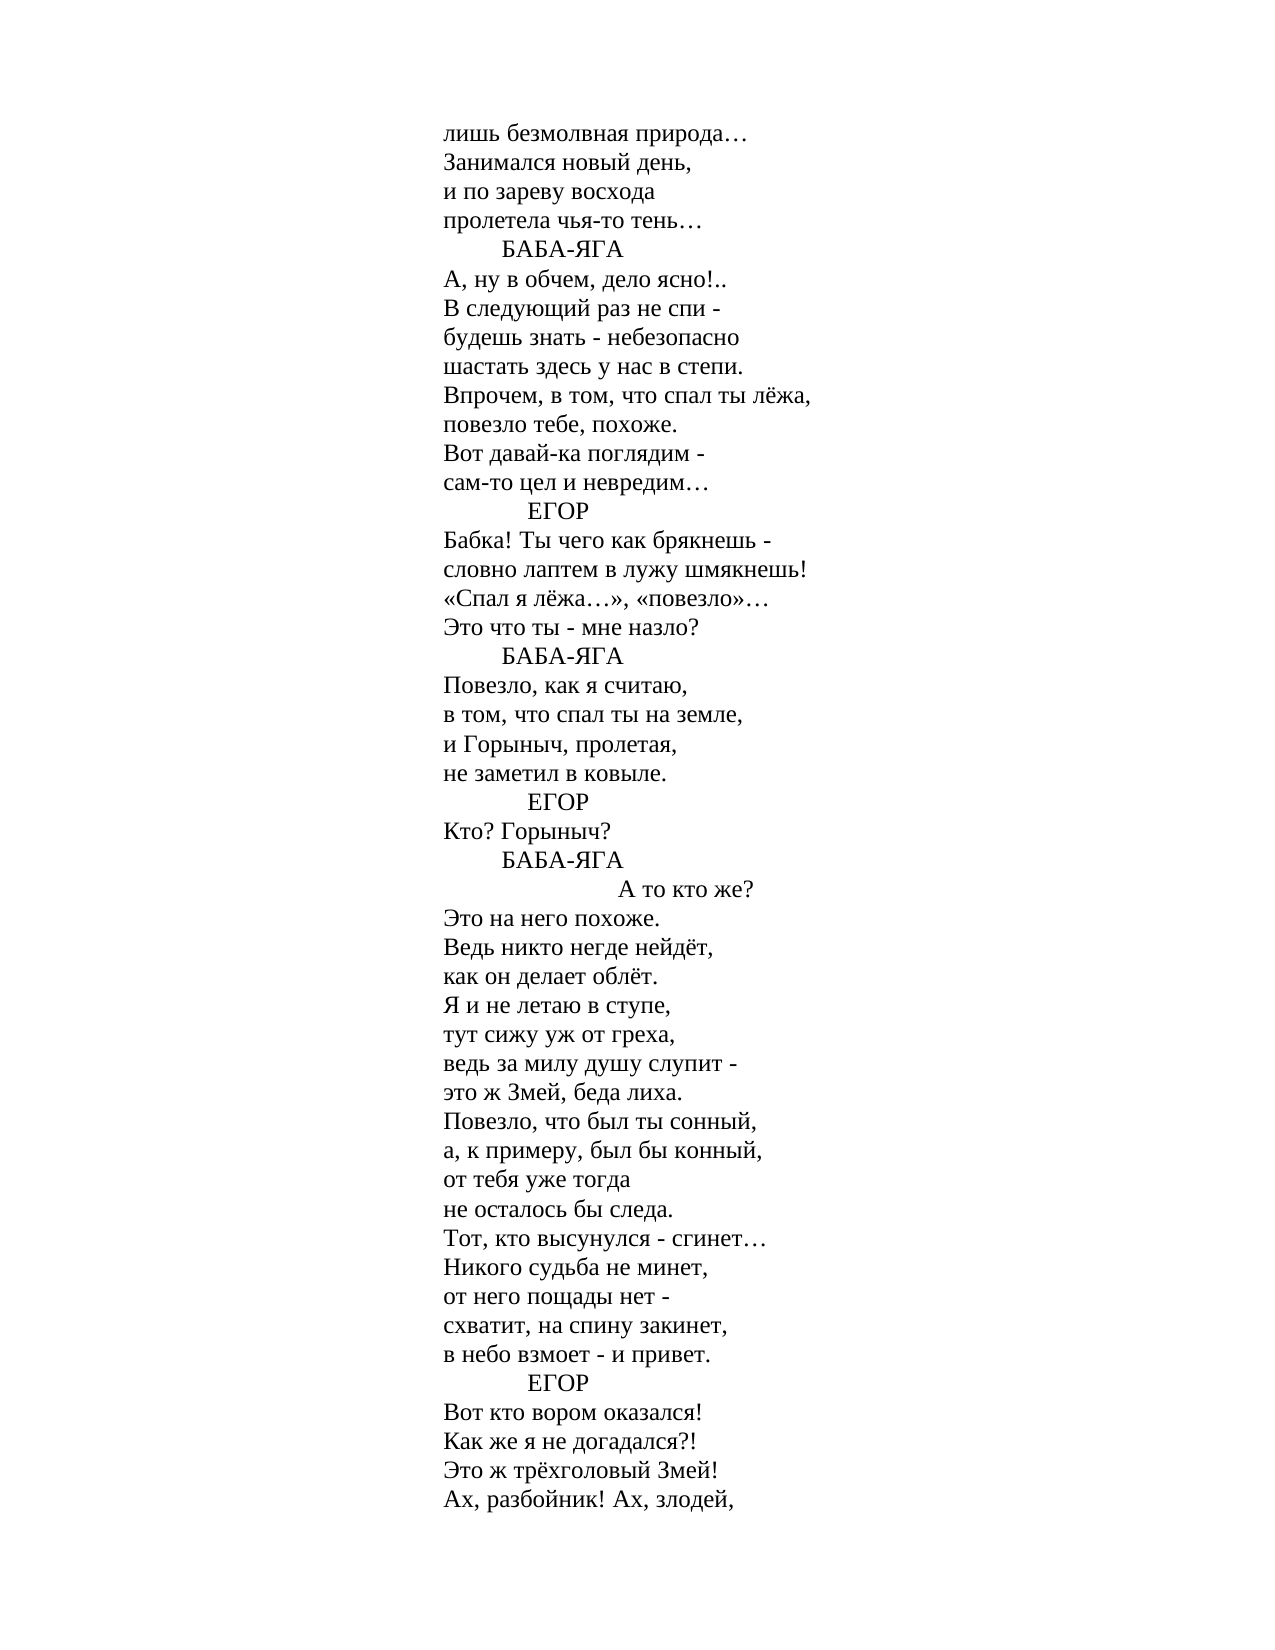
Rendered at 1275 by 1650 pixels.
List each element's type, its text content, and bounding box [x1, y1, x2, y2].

text Кто? Горыныч? [177, 816, 1186, 845]
text шастать здесь у нас в степи. [177, 351, 1186, 380]
text не заметил в ковыле. [177, 757, 1186, 787]
text и по зареву восхода [177, 176, 1186, 205]
text Это на него похоже. [177, 903, 1186, 932]
text БАБА-ЯГА [177, 641, 1186, 670]
text от него пощады нет - [177, 1281, 1186, 1310]
text повезло тебе, похоже. [177, 409, 1186, 438]
text А, ну в обчем, дело ясно!.. [177, 263, 1186, 292]
text В следующий раз не спи - [177, 292, 1186, 322]
text Ах, разбойник! Ах, злодей, [177, 1484, 1186, 1513]
text ЕГОР [177, 787, 1186, 816]
text будешь знать - небезопасно [177, 322, 1186, 351]
text Я и не летаю в ступе, [177, 990, 1186, 1019]
text от тебя уже тогда [177, 1164, 1186, 1193]
text Это ж трёхголовый Змей! [177, 1455, 1186, 1484]
text Тот, кто высунулся - сгинет… [177, 1222, 1186, 1252]
text пролетела чья-то тень… [177, 205, 1186, 234]
text в том, что спал ты на земле, [177, 699, 1186, 728]
text ЕГОР [177, 496, 1186, 525]
text это ж Змей, беда лиха. [177, 1077, 1186, 1106]
text Повезло, как я считаю, [177, 670, 1186, 699]
text ведь за милу душу слупит - [177, 1048, 1186, 1077]
text Повезло, что был ты сонный, [177, 1106, 1186, 1135]
text а, к примеру, был бы конный, [177, 1135, 1186, 1164]
text схватит, на спину закинет, [177, 1310, 1186, 1339]
text Ведь никто негде нейдёт, [177, 932, 1186, 961]
text ЕГОР [177, 1368, 1186, 1397]
text Впрочем, в том, что спал ты лёжа, [177, 380, 1186, 409]
text и Горыныч, пролетая, [177, 728, 1186, 757]
text Вот кто вором оказался! [177, 1397, 1186, 1426]
text Как же я не догадался?! [177, 1426, 1186, 1455]
text Занимался новый день, [177, 147, 1186, 176]
text «Спал я лёжа…», «повезло»… [177, 583, 1186, 612]
text Вот давай-ка поглядим - [177, 438, 1186, 467]
text БАБА-ЯГА [177, 845, 1186, 874]
text Это что ты - мне назло? [177, 612, 1186, 641]
text Никого судьба не минет, [177, 1252, 1186, 1281]
text в небо взмоет - и привет. [177, 1339, 1186, 1368]
text сам-то цел и невредим… [177, 467, 1186, 496]
text не осталось бы следа. [177, 1193, 1186, 1222]
text Бабка! Ты чего как брякнешь - [177, 525, 1186, 554]
text как он делает облёт. [177, 961, 1186, 990]
text словно лаптем в лужу шмякнешь! [177, 554, 1186, 583]
text А то кто же? [177, 874, 1186, 903]
text БАБА-ЯГА [177, 234, 1186, 263]
text лишь безмолвная природа… [177, 118, 1186, 147]
text тут сижу уж от греха, [177, 1019, 1186, 1048]
